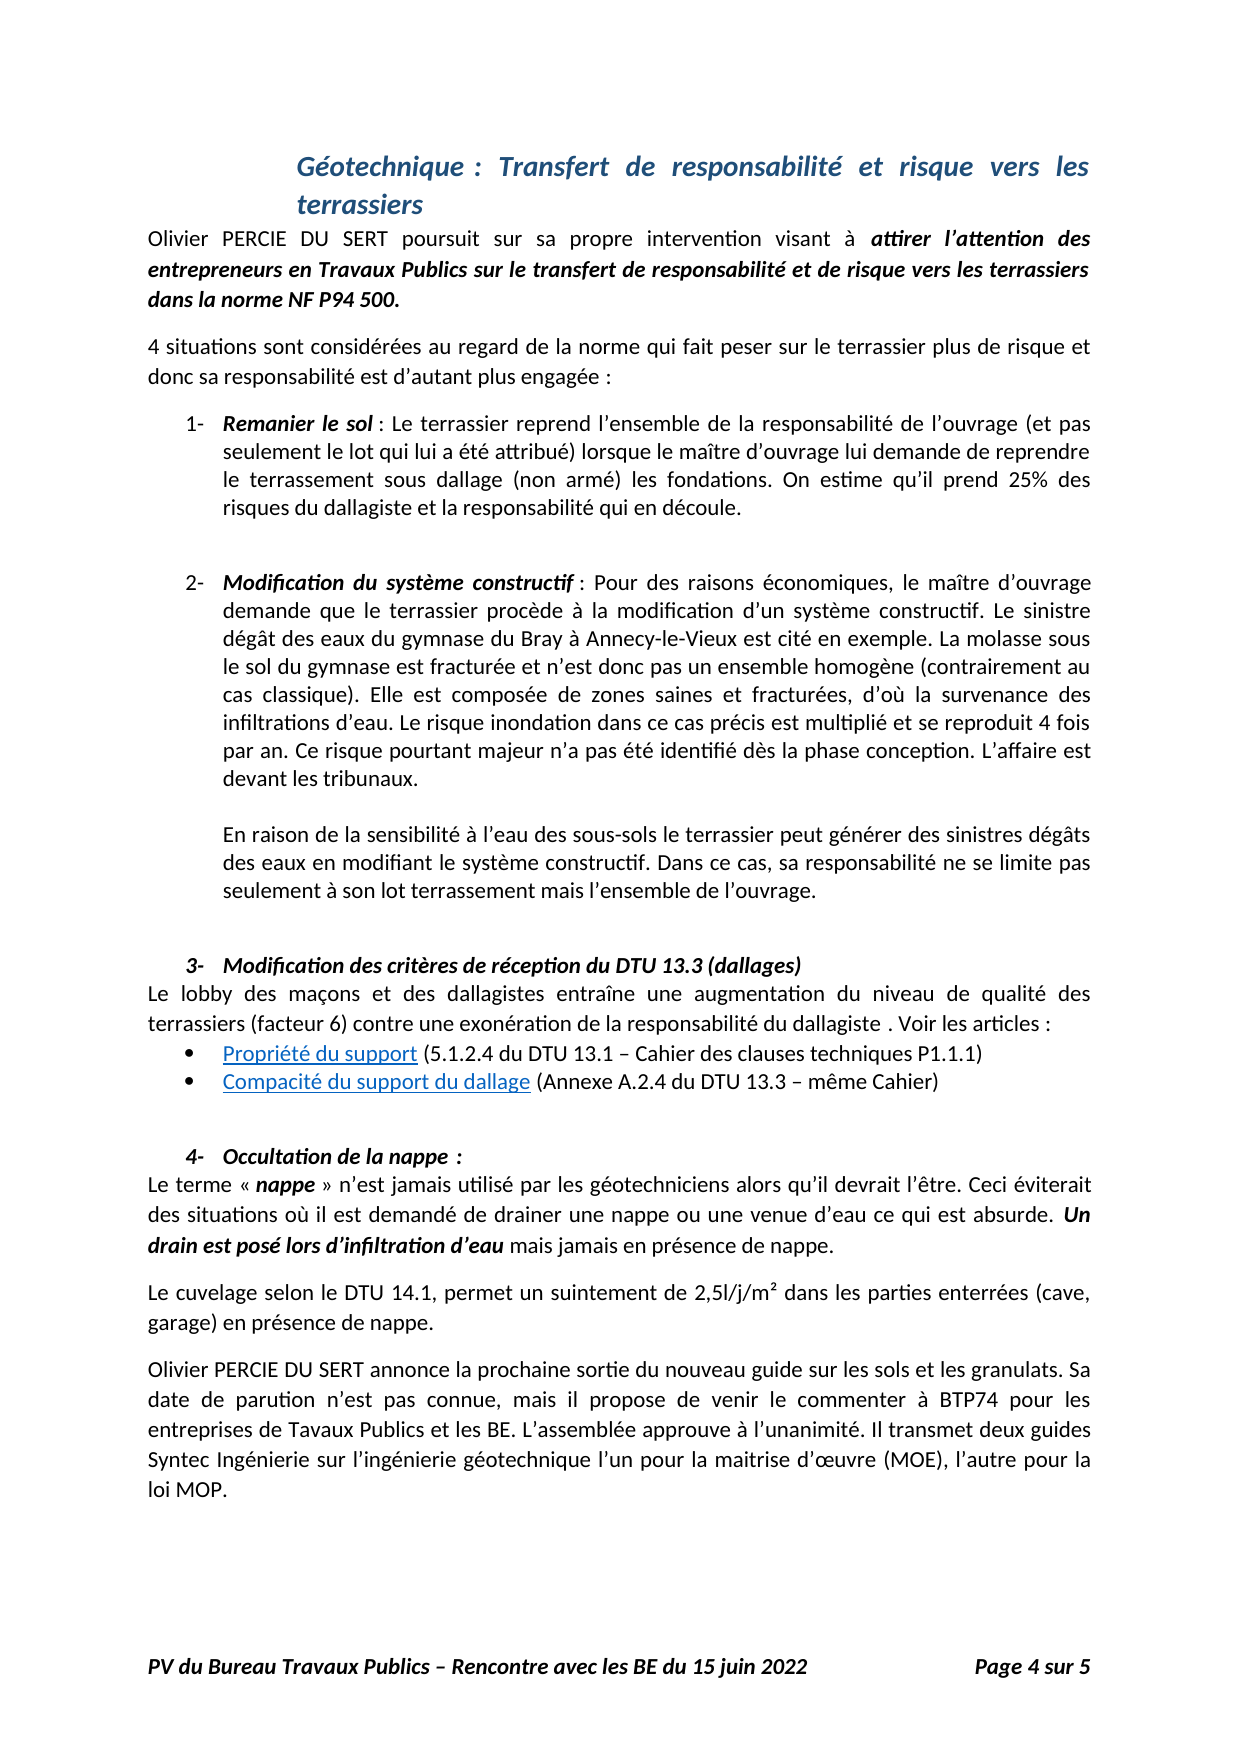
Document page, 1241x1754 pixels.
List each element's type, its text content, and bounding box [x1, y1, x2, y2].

text 4 situations sont considérées au regard de la norme qui fait peser sur le terrassier plus de risque et donc sa responsabilité est d’autant plus engagée : [148, 332, 1093, 390]
text Olivier PERCIE DU SERT poursuit sur sa propre intervention visant à attirer l’attention des entrepreneurs en Travaux Publics sur le transfert de responsabilité et de risque vers les terrassiers dans la norme NF P94 500. [148, 224, 1093, 313]
text Le terme « nappe » n’est jamais utilisé par les géotechniciens alors qu’il devrait l’être. Ceci éviterait des situations où il est demandé de drainer une nappe ou une venue d’eau ce qui est absurde. Un drain est posé lors d’infiltration d’eau mais jamais en présence de nappe. [148, 1170, 1093, 1259]
list En raison de la sensibilité à l’eau des sous-sols le terrassier peut générer des sinistres dégâts des eaux en modifiant le système constructif. Dans ce cas, sa responsabilité ne se limite pas seulement à son lot terrassement mais l’ensemble de l’ouvrage. [223, 820, 1093, 904]
list Propriété du support (5.1.2.4 du DTU 13.1 – Cahier des clauses techniques P1.1.1) [185, 1039, 1093, 1067]
list Remanier le sol : Le terrassier reprend l’ensemble de la responsabilité de l’ouvrage (et pas seulement le lot qui lui a été attribué) lorsque le maître d’ouvrage lui demande de reprendre le terrassement sous dallage (non armé) les fondations. On estime qu’il prend 25% des risques du dallagiste et la responsabilité qui en découle. [185, 409, 1093, 521]
list Modification des critères de réception du DTU 13.3 (dallages) [185, 951, 1093, 979]
text Le cuvelage selon le DTU 14.1, permet un suintement de 2,5l/j/m² dans les parties enterrées (cave, garage) en présence de nappe. [148, 1278, 1093, 1336]
subtitle Géotechnique : Transfert de responsabilité et risque vers les terrassiers [296, 148, 1093, 222]
text Olivier PERCIE DU SERT annonce la prochaine sortie du nouveau guide sur les sols et les granulats. Sa date de parution n’est pas connue, mais il propose de venir le commenter à BTP74 pour les entreprises de Tavaux Publics et les BE. L’assemblée approuve à l’unanimité. Il transmet deux guides Syntec Ingénierie sur l’ingénierie géotechnique l’un pour la maitrise d’œuvre (MOE), l’autre pour la loi MOP. [148, 1355, 1093, 1503]
list Occultation de la nappe : [185, 1142, 1093, 1170]
list Compacité du support du dallage (Annexe A.2.4 du DTU 13.3 – même Cahier) [185, 1067, 1093, 1095]
text Le lobby des maçons et des dallagistes entraîne une augmentation du niveau de qualité des terrassiers (facteur 6) contre une exonération de la responsabilité du dallagiste . Voir les articles : [148, 979, 1093, 1037]
list Modification du système constructif : Pour des raisons économiques, le maître d’ouvrage demande que le terrassier procède à la modification d’un système constructif. Le sinistre dégât des eaux du gymnase du Bray à Annecy-le-Vieux est cité en exemple. La molasse sous le sol du gymnase est fracturée et n’est donc pas un ensemble homogène (contrairement au cas classique). Elle est composée de zones saines et fracturées, d’où la survenance des infiltrations d’eau. Le risque inondation dans ce cas précis est multiplié et se reproduit 4 fois par an. Ce risque pourtant majeur n’a pas été identifié dès la phase conception. L’affaire est devant les tribunaux. [185, 568, 1093, 792]
